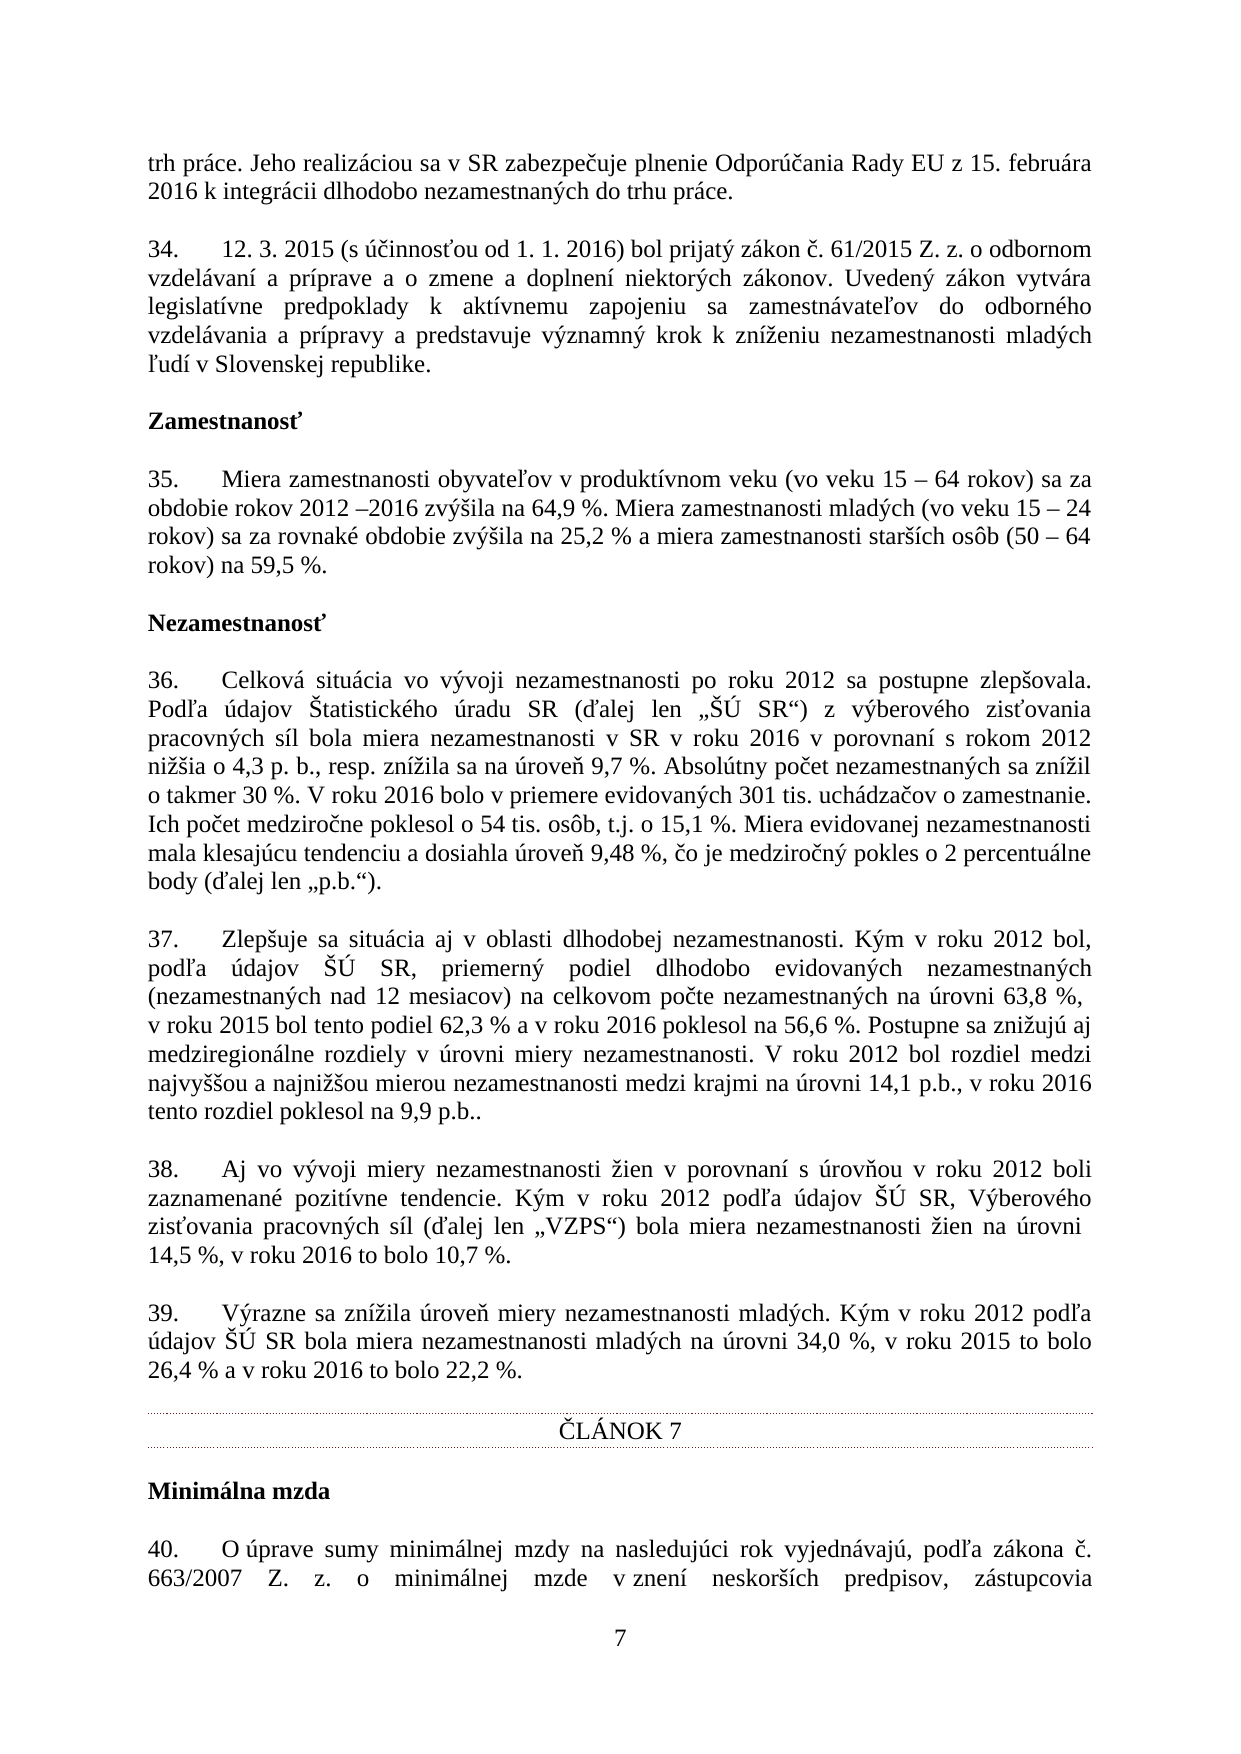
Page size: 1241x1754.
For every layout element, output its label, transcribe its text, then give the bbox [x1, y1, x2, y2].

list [148, 148, 1093, 205]
list Celková situácia vo vývoji nezamestnanosti po roku 2012 sa postupne zlepšovala. Podľa údajov Štatistického úradu SR (ďalej len „ŠÚ SR“) z výberového zisťovania pracovných síl bola miera nezamestnanosti v SR v roku 2016 v porovnaní s rokom 2012 nižšia o 4,3 p. b., resp. znížila sa na úroveň 9,7 %. Absolútny počet nezamestnaných sa znížil o takmer 30 %. V roku 2016 bolo v priemere evidovaných 301 tis. uchádzačov o zamestnanie. Ich počet medziročne poklesol o 54 tis. osôb, t.j. o 15,1 %. Miera evidovanej nezamestnanosti mala klesajúcu tendenciu a dosiahla úroveň 9,48 %, čo je medziročný pokles o 2 percentuálne body (ďalej len „p.b.“). [148, 665, 1093, 895]
text Nezamestnanosť [148, 608, 1093, 636]
text Zamestnanosť [148, 406, 1093, 435]
list Zlepšuje sa situácia aj v oblasti dlhodobej nezamestnanosti. Kým v roku 2012 bol, podľa údajov ŠÚ SR, priemerný podiel dlhodobo evidovaných nezamestnaných (nezamestnaných nad 12 mesiacov) na celkovom počte nezamestnaných na úrovni 63,8 %, v roku 2015 bol tento podiel 62,3 % a v roku 2016 poklesol na 56,6 %. Postupne sa znižujú aj medziregionálne rozdiely v úrovni miery nezamestnanosti. V roku 2012 bol rozdiel medzi najvyššou a najnižšou mierou nezamestnanosti medzi krajmi na úrovni 14,1 p.b., v roku 2016 tento rozdiel poklesol na 9,9 p.b.. [148, 924, 1093, 1125]
list Miera zamestnanosti obyvateľov v produktívnom veku (vo veku 15 – 64 rokov) sa za obdobie rokov 2012 –2016 zvýšila na 64,9 %. Miera zamestnanosti mladých (vo veku 15 – 24 rokov) sa za rovnaké obdobie zvýšila na 25,2 % a miera zamestnanosti starších osôb (50 – 64 rokov) na 59,5 %. [148, 464, 1093, 579]
list Výrazne sa znížila úroveň miery nezamestnanosti mladých. Kým v roku 2012 podľa údajov ŠÚ SR bola miera nezamestnanosti mladých na úrovni 34,0 %, v roku 2015 to bolo 26,4 % a v roku 2016 to bolo 22,2 %. [148, 1298, 1093, 1384]
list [148, 1534, 1093, 1591]
list 12. 3. 2015 (s účinnosťou od 1. 1. 2016) bol prijatý zákon č. 61/2015 Z. z. o odbornom vzdelávaní a príprave a o zmene a doplnení niektorých zákonov. Uvedený zákon vytvára legislatívne predpoklady k aktívnemu zapojeniu sa zamestnávateľov do odborného vzdelávania a prípravy a predstavuje významný krok k zníženiu nezamestnanosti mladých ľudí v Slovenskej republike. [148, 234, 1093, 378]
list Aj vo vývoji miery nezamestnanosti žien v porovnaní s úrovňou v roku 2012 boli zaznamenané pozitívne tendencie. Kým v roku 2012 podľa údajov ŠÚ SR, Výberového zisťovania pracovných síl (ďalej len „VZPS“) bola miera nezamestnanosti žien na úrovni 14,5 %, v roku 2016 to bolo 10,7 %. [148, 1154, 1093, 1269]
text Minimálna mzda [148, 1476, 1093, 1505]
text Článok 7 [148, 1413, 1093, 1448]
